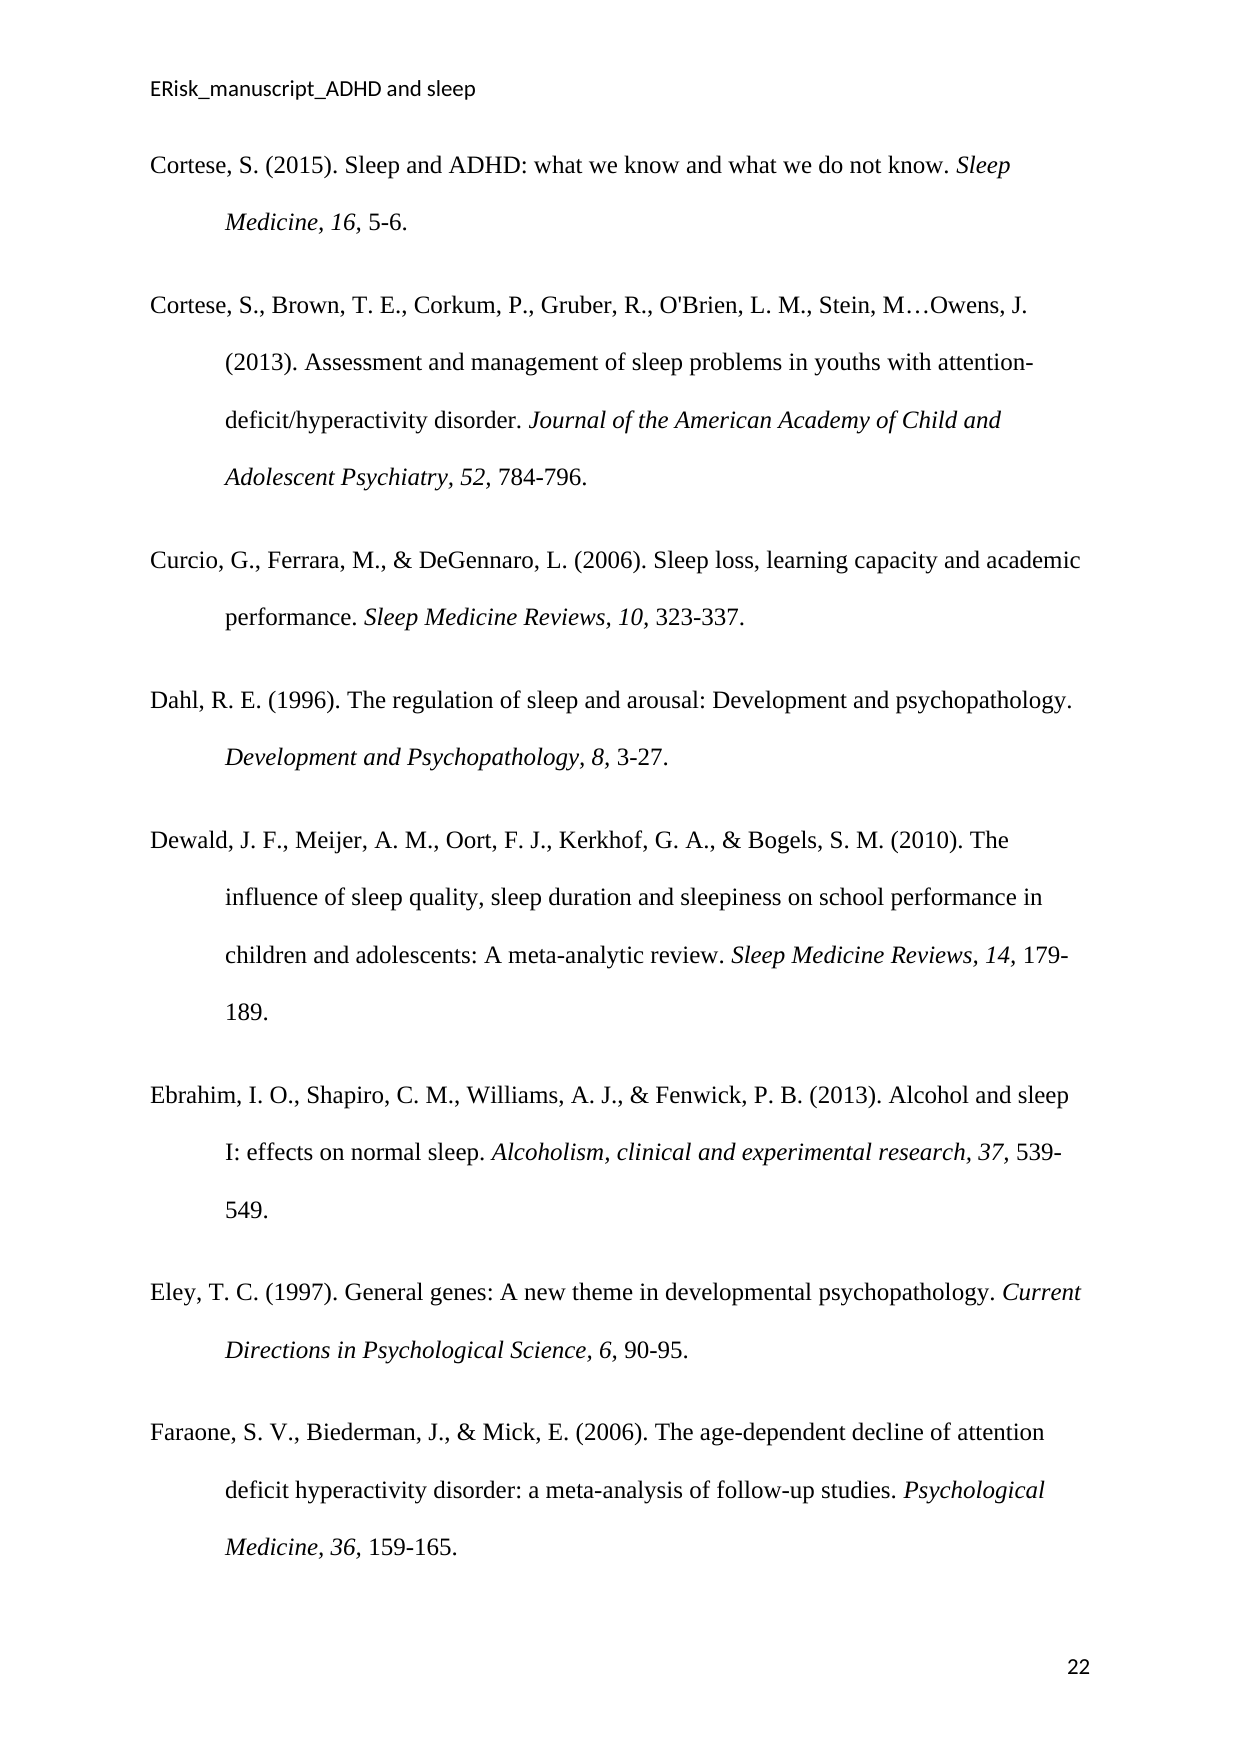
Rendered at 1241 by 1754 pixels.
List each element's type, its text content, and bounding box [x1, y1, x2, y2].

text Ebrahim, I. O., Shapiro, C. M., Williams, A. J., & Fenwick, P. B. (2013). Alcohol and sleep I: effects on normal sleep. Alcoholism, clinical and experimental research, 37, 539-549. [150, 1080, 1090, 1224]
text Eley, T. C. (1997). General genes: A new theme in developmental psychopathology. Current Directions in Psychological Science, 6, 90-95. [150, 1277, 1090, 1364]
text Curcio, G., Ferrara, M., & DeGennaro, L. (2006). Sleep loss, learning capacity and academic performance. Sleep Medicine Reviews, 10, 323-337. [150, 545, 1090, 631]
text Faraone, S. V., Biederman, J., & Mick, E. (2006). The age-dependent decline of attention deficit hyperactivity disorder: a meta-analysis of follow-up studies. Psychological Medicine, 36, 159-165. [150, 1417, 1090, 1561]
text Dahl, R. E. (1996). The regulation of sleep and arousal: Development and psychopathology. Development and Psychopathology, 8, 3-27. [150, 685, 1090, 771]
text Dewald, J. F., Meijer, A. M., Oort, F. J., Kerkhof, G. A., & Bogels, S. M. (2010). The influence of sleep quality, sleep duration and sleepiness on school performance in children and adolescents: A meta-analytic review. Sleep Medicine Reviews, 14, 179-189. [150, 825, 1090, 1026]
text Cortese, S. (2015). Sleep and ADHD: what we know and what we do not know. Sleep Medicine, 16, 5-6. [150, 150, 1090, 236]
text Cortese, S., Brown, T. E., Corkum, P., Gruber, R., O'Brien, L. M., Stein, M…Owens, J. (2013). Assessment and management of sleep problems in youths with attention-deficit/hyperactivity disorder. Journal of the American Academy of Child and Adolescent Psychiatry, 52, 784-796. [150, 290, 1090, 491]
